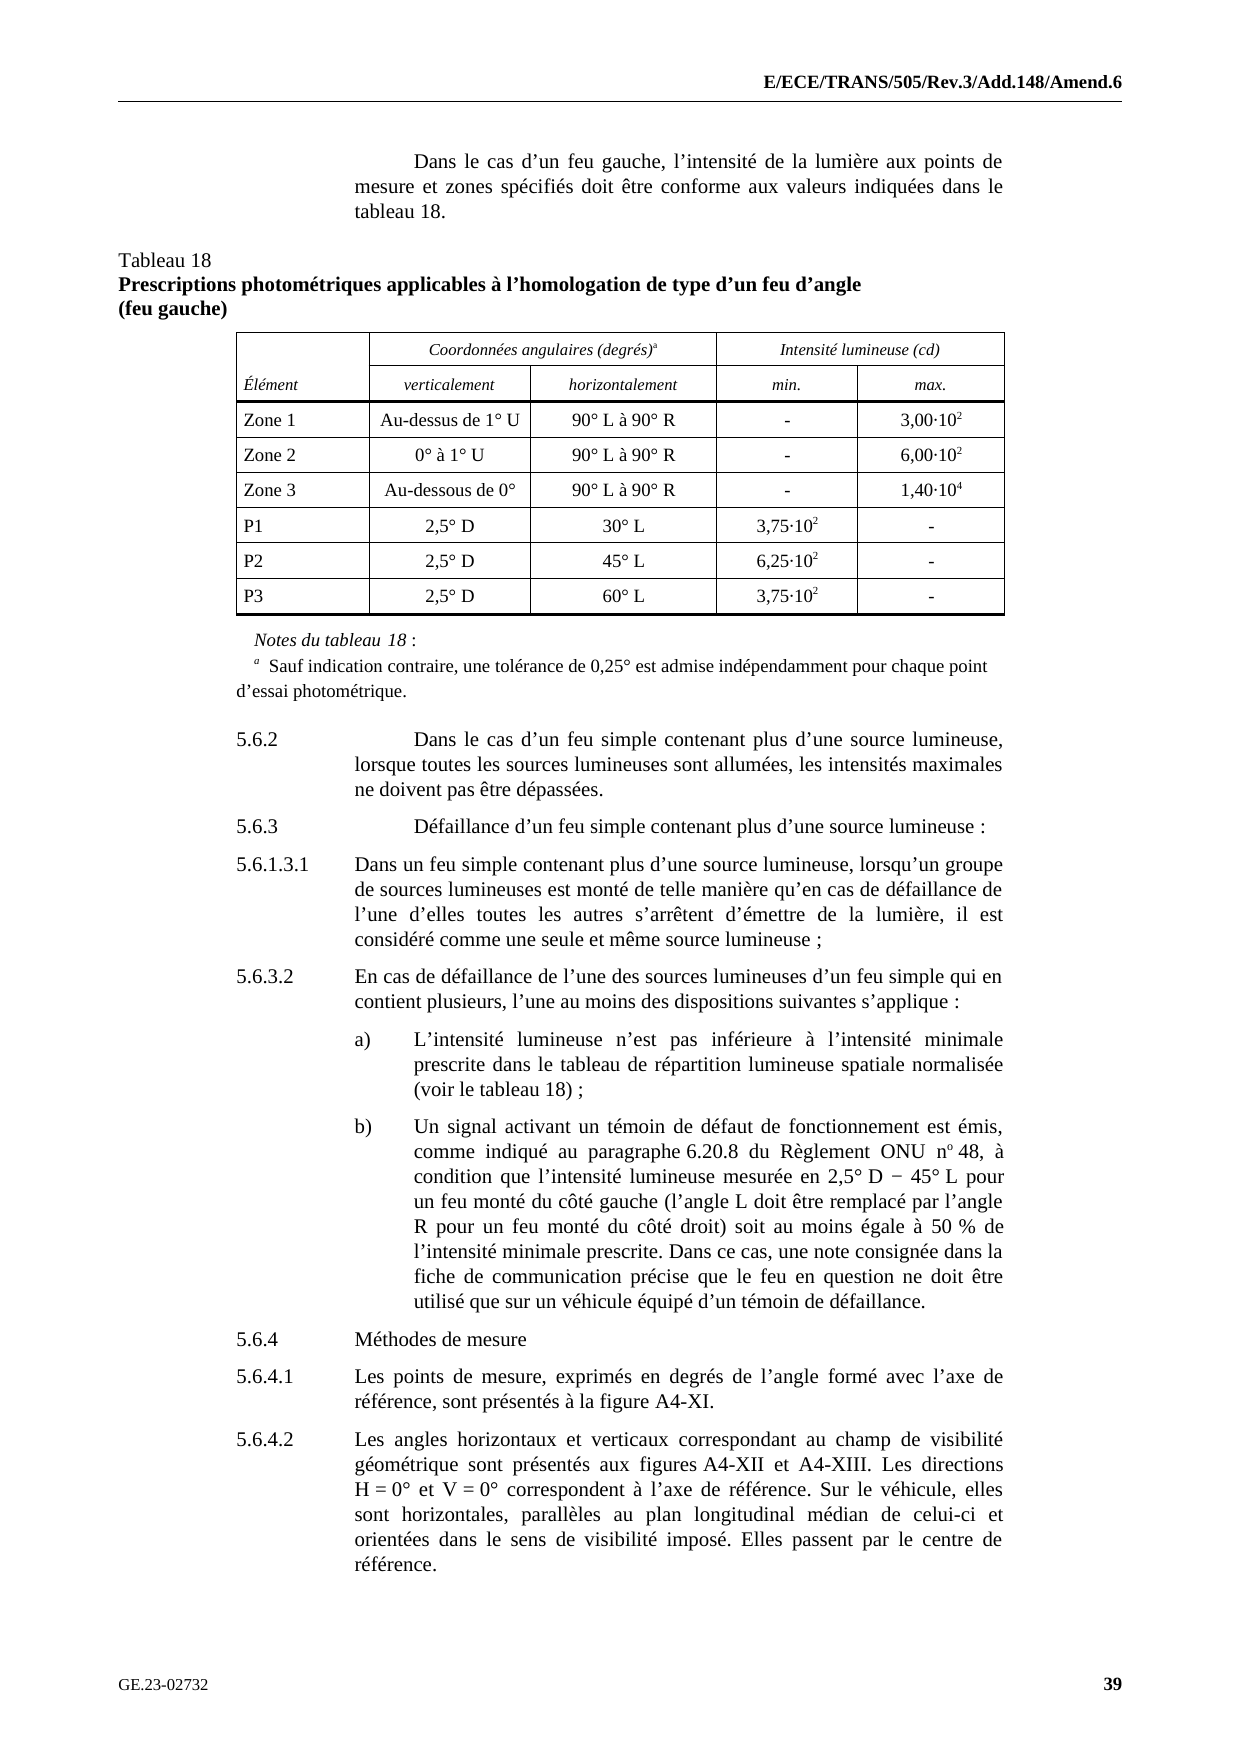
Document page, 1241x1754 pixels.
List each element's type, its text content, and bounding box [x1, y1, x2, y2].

text b) Un signal activant un témoin de défaut de fonctionnement est émis, comme indiqué au paragraphe 6.20.8 du Règlement ONU no 48, à condition que l’intensité lumineuse mesurée en 2,5° D − 45° L pour un feu monté du côté gauche (l’angle L doit être remplacé par l’angle R pour un feu monté du côté droit) soit au moins égale à 50 % de l’intensité minimale prescrite. Dans ce cas, une note consignée dans la fiche de communication précise que le feu en question ne doit être utilisé que sur un véhicule équipé d’un témoin de défaillance. [354, 1113, 1004, 1313]
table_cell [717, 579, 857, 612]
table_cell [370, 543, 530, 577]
text 5.6.4 Méthodes de mesure [236, 1326, 1004, 1351]
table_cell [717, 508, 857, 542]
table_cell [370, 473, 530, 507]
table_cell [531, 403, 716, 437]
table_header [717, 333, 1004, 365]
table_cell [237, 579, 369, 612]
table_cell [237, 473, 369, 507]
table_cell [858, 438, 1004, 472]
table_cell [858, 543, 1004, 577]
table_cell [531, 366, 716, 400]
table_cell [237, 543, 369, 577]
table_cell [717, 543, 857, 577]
text 5.6.1.3.1 Dans un feu simple contenant plus d’une source lumineuse, lorsqu’un groupe de sources lumineuses est monté de telle manière qu’en cas de défaillance de l’une d’elles toutes les autres s’arrêtent d’émettre de la lumière, il est considéré comme une seule et même source lumineuse ; [236, 851, 1004, 951]
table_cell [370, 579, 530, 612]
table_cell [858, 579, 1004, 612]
subtitle Tableau 18 Prescriptions photométriques applicables à l’homologation de type d’un feu d’angle (feu gauche) [118, 248, 1122, 320]
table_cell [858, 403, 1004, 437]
text Notes du tableau 18 : [236, 628, 1122, 651]
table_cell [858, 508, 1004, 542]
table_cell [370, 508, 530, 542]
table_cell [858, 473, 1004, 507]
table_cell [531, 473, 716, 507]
text a Sauf indication contraire, une tolérance de 0,25° est admise indépendamment pour chaque point d’essai photométrique. [236, 651, 1004, 701]
text Dans le cas d’un feu gauche, l’intensité de la lumière aux points de mesure et zones spécifiés doit être conforme aux valeurs indiquées dans le tableau 18. [354, 148, 1004, 223]
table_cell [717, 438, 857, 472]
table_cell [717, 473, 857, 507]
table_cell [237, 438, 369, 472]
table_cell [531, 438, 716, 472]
text 5.6.4.2 Les angles horizontaux et verticaux correspondant au champ de visibilité géométrique sont présentés aux figures A4-XII et A4-XIII. Les directions H = 0° et V = 0° correspondent à l’axe de référence. Sur le véhicule, elles sont horizontales, parallèles au plan longitudinal médian de celui-ci et orientées dans le sens de visibilité imposé. Elles passent par le centre de référence. [236, 1426, 1004, 1576]
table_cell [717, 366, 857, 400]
text 5.6.3.2 En cas de défaillance de l’une des sources lumineuses d’un feu simple qui en contient plusieurs, l’une au moins des dispositions suivantes s’applique : [236, 963, 1004, 1013]
text a) L’intensité lumineuse n’est pas inférieure à l’intensité minimale prescrite dans le tableau de répartition lumineuse spatiale normalisée (voir le tableau 18) ; [354, 1026, 1004, 1101]
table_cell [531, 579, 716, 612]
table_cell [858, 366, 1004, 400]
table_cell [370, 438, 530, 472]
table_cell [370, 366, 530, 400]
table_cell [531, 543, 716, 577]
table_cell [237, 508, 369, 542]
text 5.6.2 Dans le cas d’un feu simple contenant plus d’une source lumineuse, lorsque toutes les sources lumineuses sont allumées, les intensités maximales ne doivent pas être dépassées. [236, 726, 1004, 801]
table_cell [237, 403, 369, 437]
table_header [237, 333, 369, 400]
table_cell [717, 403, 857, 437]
text 5.6.4.1 Les points de mesure, exprimés en degrés de l’angle formé avec l’axe de référence, sont présentés à la figure A4-XI. [236, 1363, 1004, 1413]
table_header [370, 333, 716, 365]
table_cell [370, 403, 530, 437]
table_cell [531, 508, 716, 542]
text 5.6.3 Défaillance d’un feu simple contenant plus d’une source lumineuse : [236, 813, 1004, 838]
